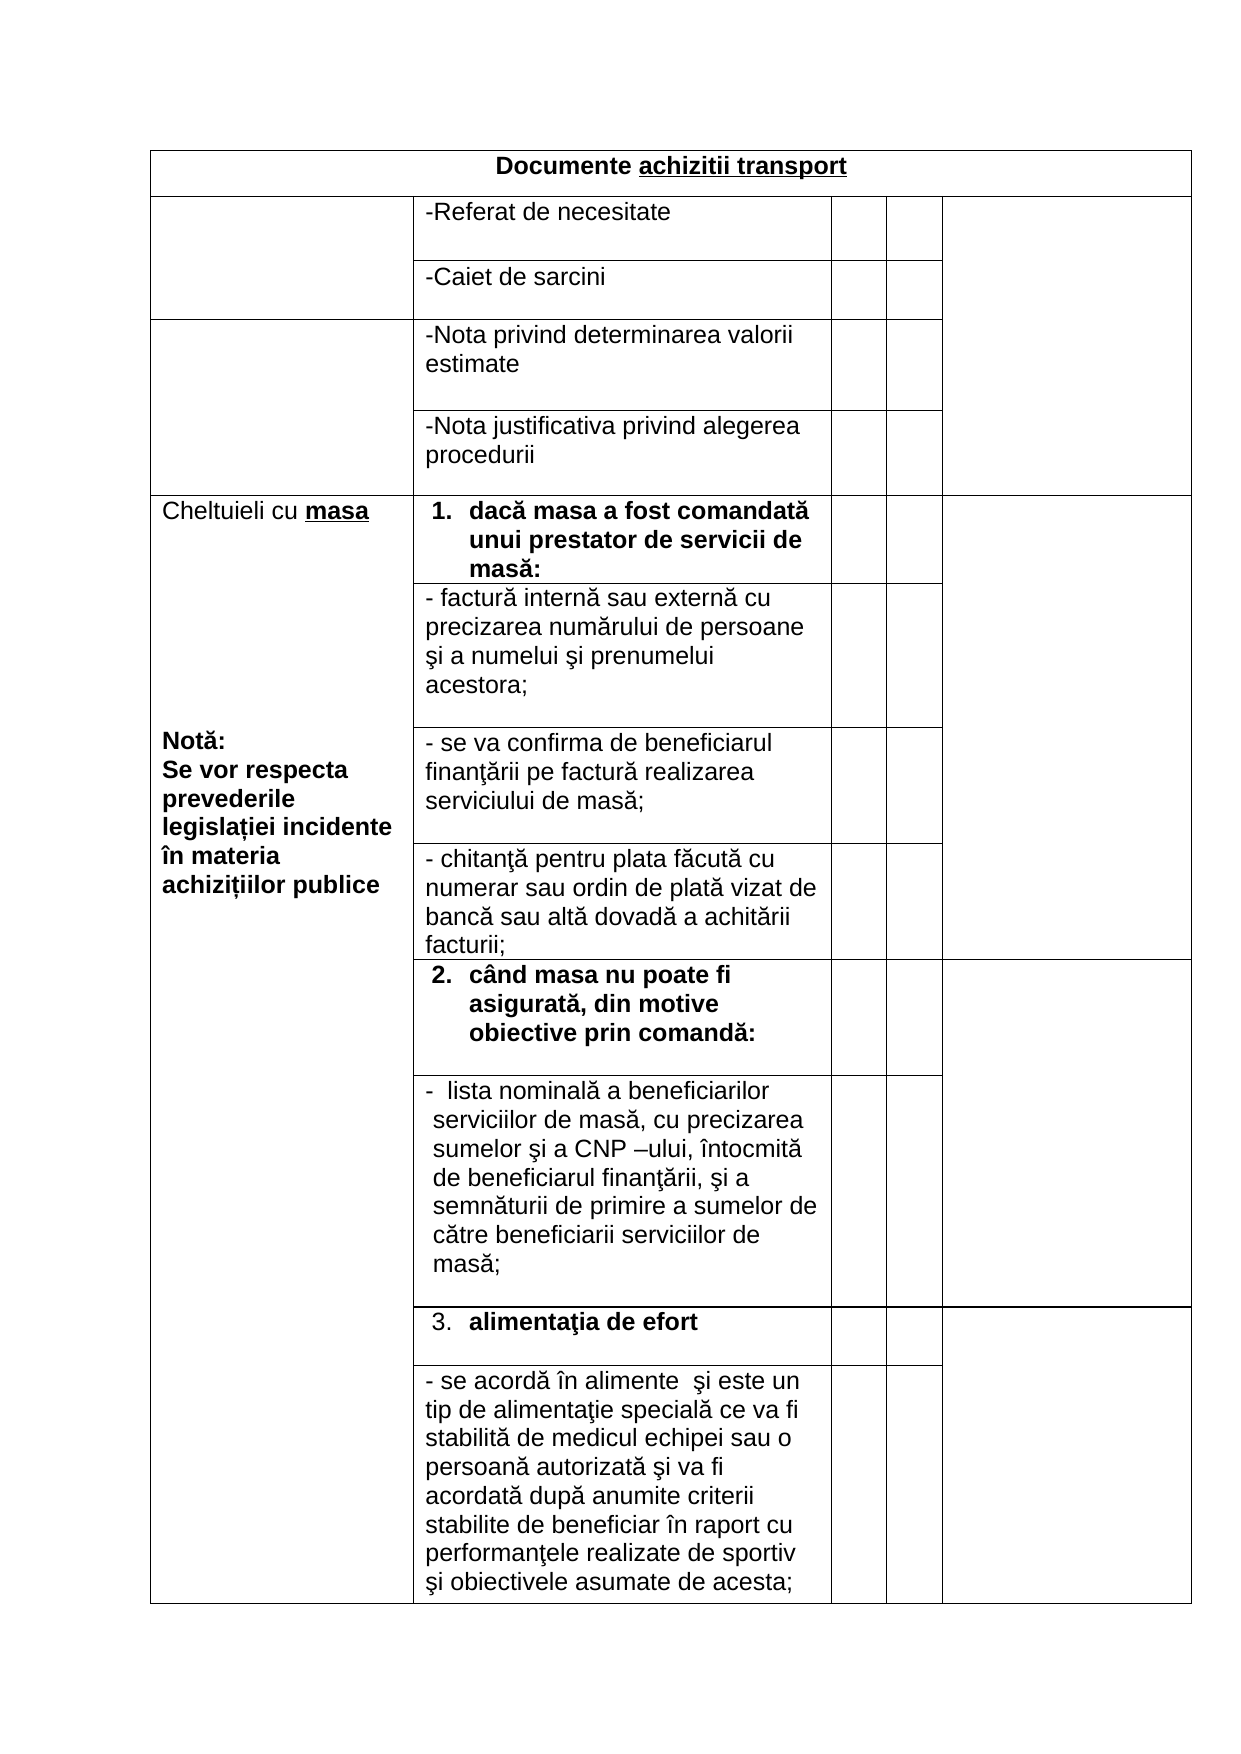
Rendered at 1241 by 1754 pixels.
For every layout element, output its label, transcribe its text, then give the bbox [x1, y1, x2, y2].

table_cell [887, 496, 942, 582]
table_cell [151, 197, 413, 319]
table_cell [887, 1366, 942, 1603]
table_cell [887, 1308, 942, 1365]
table_cell [887, 320, 942, 410]
table_cell Cheltuieli cu masa Notă: Se vor respecta prevederile legislației incidente în materia achizițiilor publice [151, 496, 413, 1603]
table_cell [887, 261, 942, 319]
table_cell [832, 844, 886, 959]
table_cell [832, 320, 886, 410]
table_cell [887, 197, 942, 260]
table_cell - se va confirma de beneficiarul finanţării pe factură realizarea serviciului de masă; [414, 728, 831, 843]
table_cell [832, 960, 886, 1075]
table_cell [887, 411, 942, 495]
table_cell dacă masa a fost comandată unui prestator de servicii de masă: [414, 496, 831, 582]
table_cell [832, 1076, 886, 1306]
table_cell [832, 584, 886, 727]
table_cell [832, 728, 886, 843]
table_cell [887, 728, 942, 843]
table_cell - chitanţă pentru plata făcută cu numerar sau ordin de plată vizat de bancă sau altă dovadă a achitării facturii; [414, 844, 831, 959]
table_cell [887, 1076, 942, 1306]
table_cell [151, 320, 413, 495]
table_cell -Caiet de sarcini [414, 261, 831, 319]
table_cell [887, 844, 942, 959]
table_cell - factură internă sau externă cu precizarea numărului de persoane şi a numelui şi prenumelui acestora; [414, 584, 831, 727]
table_cell Documente achizitii transport [151, 151, 1191, 196]
table_cell [887, 960, 942, 1075]
table_cell -Nota justificativa privind alegerea procedurii [414, 411, 831, 495]
table_cell [943, 197, 1191, 495]
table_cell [414, 1366, 831, 1603]
table_cell -Referat de necesitate [414, 197, 831, 260]
table_cell [832, 496, 886, 582]
table_cell când masa nu poate fi asigurată, din motive obiective prin comandă: [414, 960, 831, 1075]
table_cell [832, 1366, 886, 1603]
table_cell [887, 584, 942, 727]
table_cell - lista nominală a beneficiarilor serviciilor de masă, cu precizarea sumelor şi a CNP –ului, întocmită de beneficiarul finanţării, şi a semnăturii de primire a sumelor de către beneficiarii serviciilor de masă; [414, 1076, 831, 1306]
table_cell -Nota privind determinarea valorii estimate [414, 320, 831, 410]
table_cell [943, 1308, 1191, 1603]
table_cell [832, 197, 886, 260]
table_cell [832, 261, 886, 319]
table_cell alimentaţia de efort [414, 1308, 831, 1365]
table_cell [832, 411, 886, 495]
table_cell [943, 496, 1191, 959]
table_cell [832, 1308, 886, 1365]
table_cell [943, 960, 1191, 1306]
